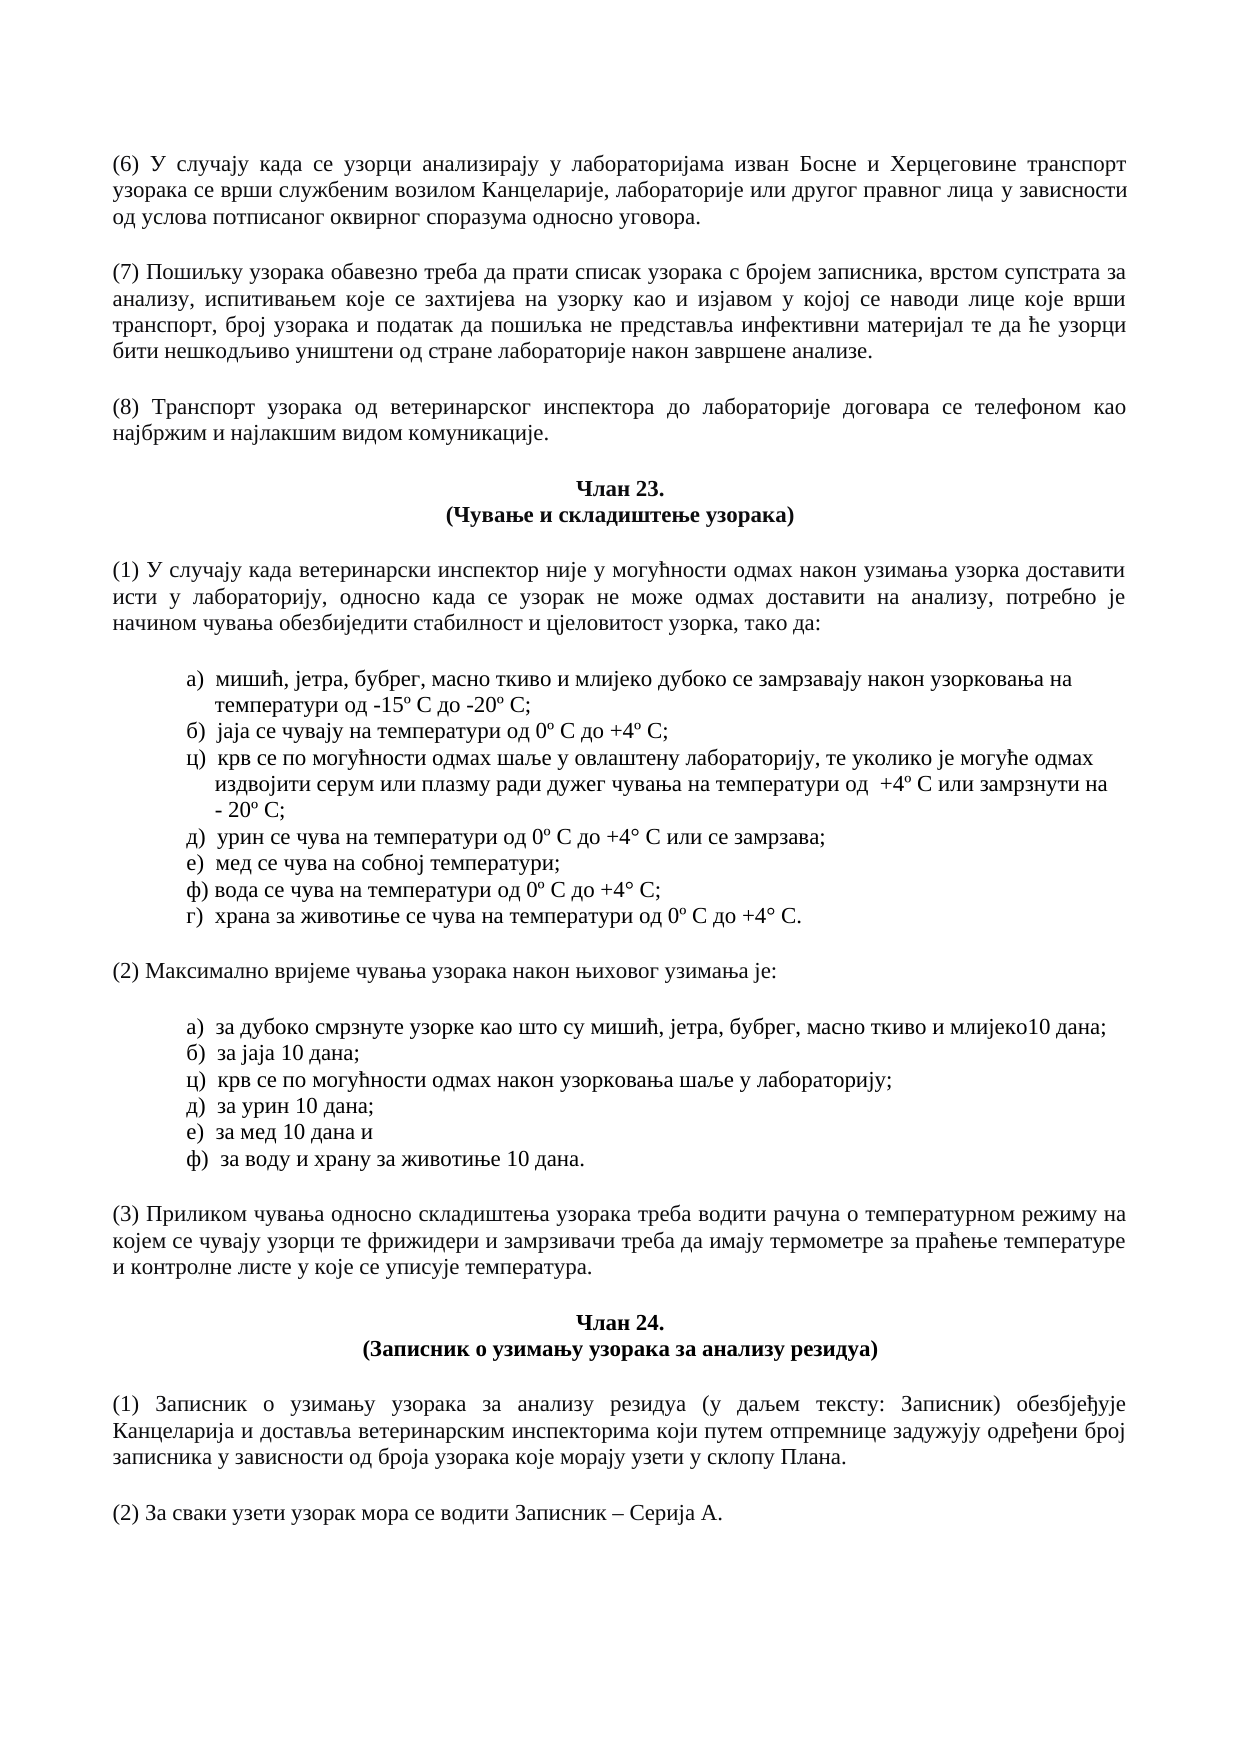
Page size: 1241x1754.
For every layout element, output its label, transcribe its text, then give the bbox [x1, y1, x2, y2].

text температури од -15º C до -20º C; [186, 691, 1128, 717]
text (7) Пошиљку узорака обавезно треба да прати списак узорака с бројем записника, врстом супстрата за анализу, испитивањем које се захтијева на узорку као и изјавом у којој се наводи лице које врши транспорт, број узорака и податак да пошиљка не представља инфективни материјал те да ће узорци бити нешкодљиво уништени од стране лабораторије након завршене анализе. [112, 258, 1128, 364]
text б) за јаја 10 дана; [112, 1039, 1128, 1066]
text ц) крв се по могућности одмах шаље у овлаштену лабораторију, те уколико је могуће одмах [186, 744, 1128, 770]
text г) храна за животиње се чува на температури од 0º C до +4° C. [112, 902, 1128, 928]
text д) за урин 10 дана; [112, 1092, 1128, 1118]
text а) мишић, јетра, бубрег, масно ткиво и млијеко дубоко се замрзавају након узорковања на [186, 665, 1128, 691]
text Члан 23. [112, 475, 1128, 501]
text (1) У случају када ветеринарски инспектор није у могућности одмах након узимања узорка доставити исти у лабораторију, односно када се узорак не може одмах доставити на анализу, потребно је начином чувања обезбиједити стабилност и цјеловитост узорка, тако да: [112, 557, 1128, 636]
text (6) У случају када се узорци анализирају у лабораторијама изван Босне и Херцеговине транспорт узорака се врши службеним возилом Канцеларије, лабораторије или другог правног лица у зависности од услова потписаног оквирног споразума односно уговора. [112, 150, 1128, 229]
text издвојити серум или плазму ради дужег чувања на температури од +4º C или замрзнути на [186, 770, 1128, 797]
text (3) Приликом чувања односно складиштења узорака треба водити рачуна о температурном режиму на којем се чувају узорци те фрижидери и замрзивачи треба да имају термометре за праћење температуре и контролне листе у које се уписује температура. [112, 1200, 1128, 1279]
text ц) крв се по могућности одмах након узорковања шаље у лабораторију; [112, 1066, 1128, 1092]
text д) урин се чува на температури од 0º C до +4° C или се замрзава; [112, 823, 1128, 849]
text (2) За сваки узети узорак мора се водити Записник – Серија А. [112, 1499, 1128, 1525]
text - 20º C; [186, 797, 1128, 823]
text (1) Записник о узимању узорака за анализу резидуа (у даљем тексту: Записник) обезбјеђује Канцеларија и доставља ветеринарским инспекторима који путем отпремнице задужују одређени број записника у зависности од броја узорака које морају узети у склопу Плана. [112, 1390, 1128, 1469]
text а) за дубоко смрзнуте узорке као што су мишић, јетра, бубрег, масно ткиво и млијеко10 дана; [112, 1013, 1128, 1039]
text ф) за воду и храну за животиње 10 дана. [112, 1145, 1128, 1171]
text ф) вода се чува на температури од 0º C до +4° C; [112, 876, 1128, 902]
text (Записник о узимању узорака за анализу резидуа) [112, 1335, 1128, 1361]
text е) за мед 10 дана и [112, 1118, 1128, 1145]
text б) јаја се чувају на температури од 0º C до +4º C; [112, 717, 1128, 744]
text е) мед се чува на собној температури; [112, 849, 1128, 876]
text Члан 24. [112, 1308, 1128, 1335]
text (2) Максимално вријеме чувања узорака након њиховог узимања је: [112, 957, 1128, 984]
text (8) Транспорт узорака од ветеринарског инспектора до лабораторије договара се телефоном као најбржим и најлакшим видом комуникације. [112, 393, 1128, 446]
text (Чување и складиштење узорака) [112, 501, 1128, 527]
